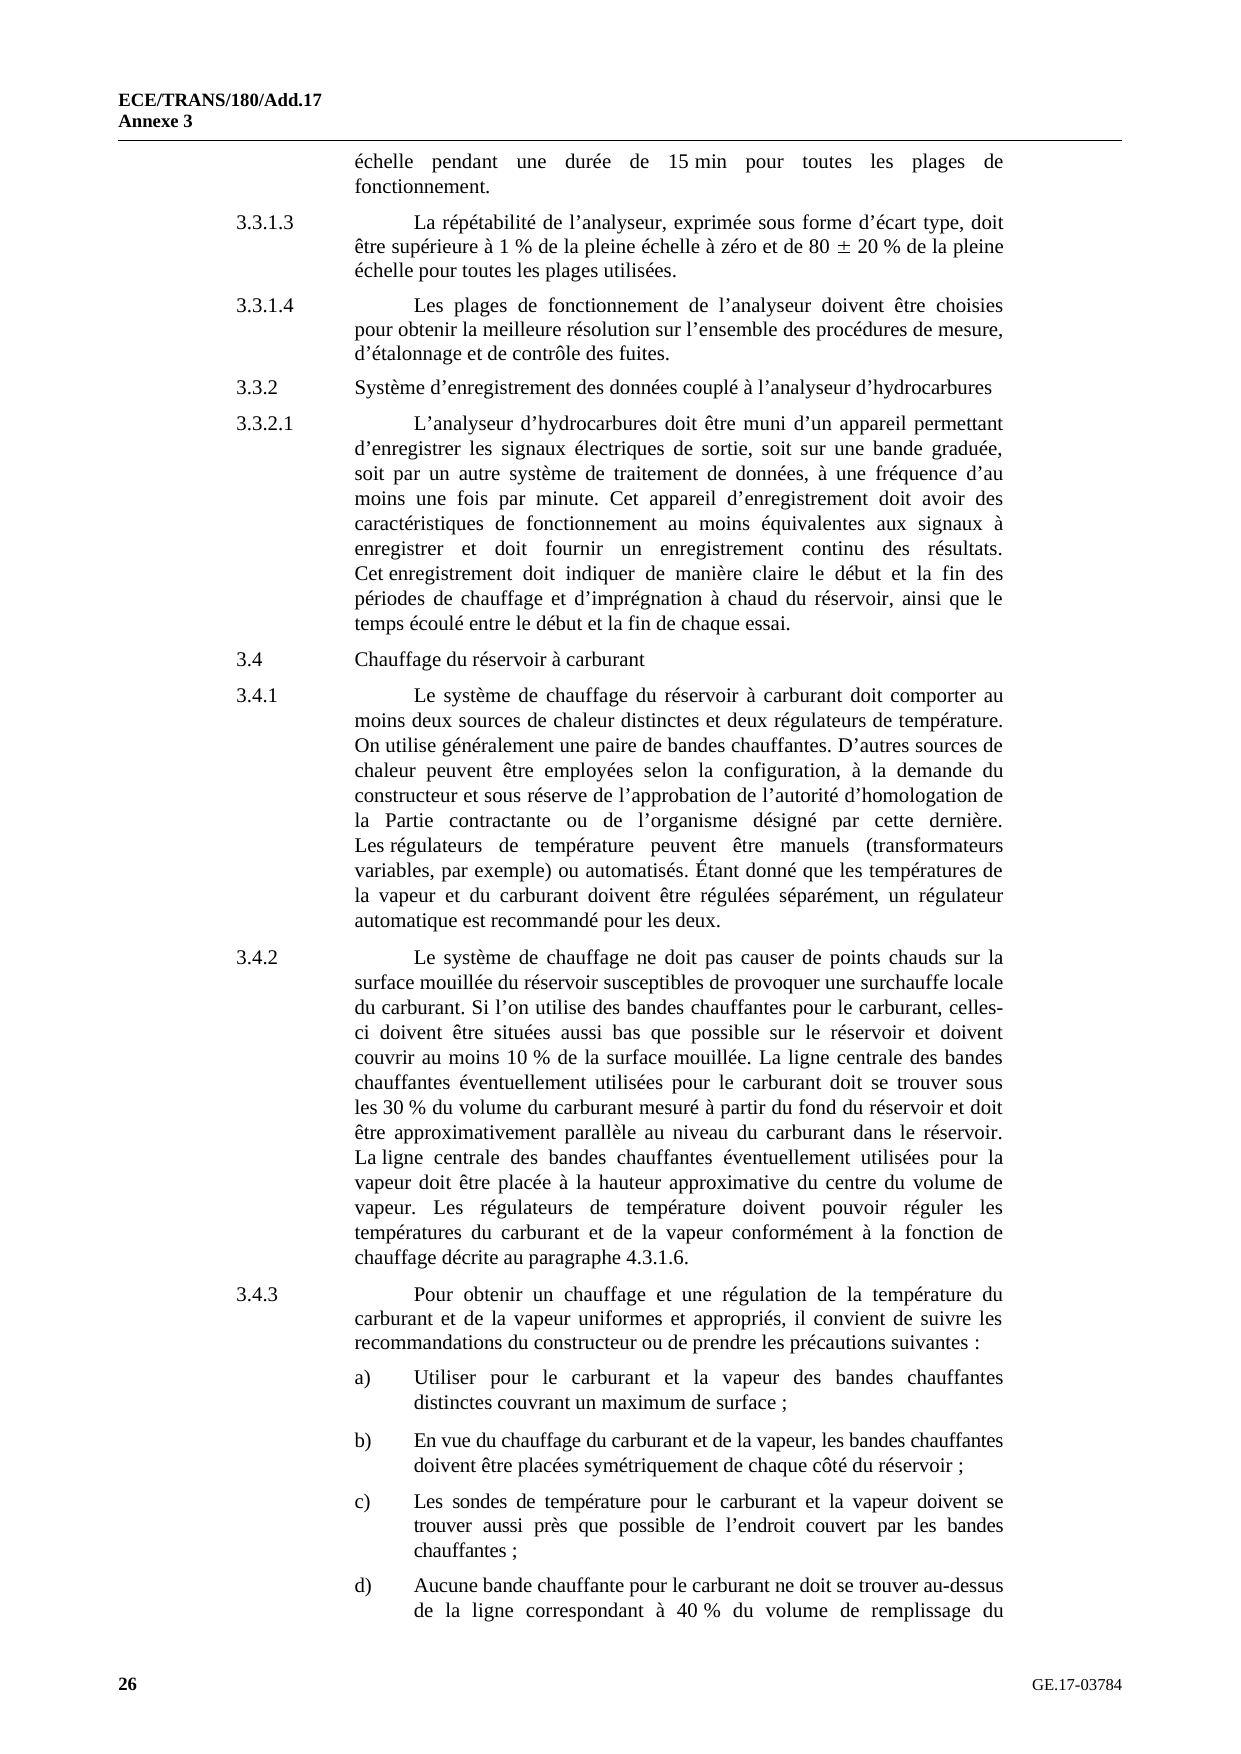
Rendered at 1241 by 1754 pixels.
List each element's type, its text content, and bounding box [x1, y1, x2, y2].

text 3.3.1.4 Les plages de fonctionnement de l’analyseur doivent être choisies pour obtenir la meilleure résolution sur l’ensemble des procédures de mesure, d’étalonnage et de contrôle des fuites. [236, 293, 1004, 365]
text 3.3.2 Système d’enregistrement des données couplé à l’analyseur d’hydrocarbures [236, 375, 1004, 399]
text 3.4.1 Le système de chauffage du réservoir à carburant doit comporter au moins deux sources de chaleur distinctes et deux régulateurs de température. On utilise généralement une paire de bandes chauffantes. D’autres sources de chaleur peuvent être employées selon la configuration, à la demande du constructeur et sous réserve de l’approbation de l’autorité d’homologation de la Partie contractante ou de l’organisme désigné par cette dernière. Les régulateurs de température peuvent être manuels (transformateurs variables, par exemple) ou automatisés. Étant donné que les températures de la vapeur et du carburant doivent être régulées séparément, un régulateur automatique est recommandé pour les deux. [236, 682, 1004, 932]
text c) Les sondes de température pour le carburant et la vapeur doivent se trouver aussi près que possible de l’endroit couvert par les bandes chauffantes ; [354, 1489, 1004, 1562]
text 3.4.2 Le système de chauffage ne doit pas causer de points chauds sur la surface mouillée du réservoir susceptibles de provoquer une surchauffe locale du carburant. Si l’on utilise des bandes chauffantes pour le carburant, celles-ci doivent être situées aussi bas que possible sur le réservoir et doivent couvrir au moins 10 % de la surface mouillée. La ligne centrale des bandes chauffantes éventuellement utilisées pour le carburant doit se trouver sous les 30 % du volume du carburant mesuré à partir du fond du réservoir et doit être approximativement parallèle au niveau du carburant dans le réservoir. La ligne centrale des bandes chauffantes éventuellement utilisées pour la vapeur doit être placée à la hauteur approximative du centre du volume de vapeur. Les régulateurs de température doivent pouvoir réguler les températures du carburant et de la vapeur conformément à la fonction de chauffage décrite au paragraphe 4.3.1.6. [236, 944, 1004, 1269]
text 3.4 Chauffage du réservoir à carburant [236, 647, 1004, 671]
text 3.3.2.1 L’analyseur d’hydrocarbures doit être muni d’un appareil permettant d’enregistrer les signaux électriques de sortie, soit sur une bande graduée, soit par un autre système de traitement de données, à une fréquence d’au moins une fois par minute. Cet appareil d’enregistrement doit avoir des caractéristiques de fonctionnement au moins équivalentes aux signaux à enregistrer et doit fournir un enregistrement continu des résultats. Cet enregistrement doit indiquer de manière claire le début et la fin des périodes de chauffage et d’imprégnation à chaud du réservoir, ainsi que le temps écoulé entre le début et la fin de chaque essai. [236, 410, 1004, 635]
text b) En vue du chauffage du carburant et de la vapeur, les bandes chauffantes doivent être placées symétriquement de chaque côté du réservoir ; [354, 1427, 1004, 1477]
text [236, 148, 1004, 198]
text a) Utiliser pour le carburant et la vapeur des bandes chauffantes distinctes couvrant un maximum de surface ; [354, 1364, 1004, 1414]
text 3.4.3 Pour obtenir un chauffage et une régulation de la température du carburant et de la vapeur uniformes et appropriés, il convient de suivre les recommandations du constructeur ou de prendre les précautions suivantes : [236, 1282, 1004, 1354]
text 3.3.1.3 La répétabilité de l’analyseur, exprimée sous forme d’écart type, doit être supérieure à 1 % de la pleine échelle à zéro et de 80 20 % de la pleine échelle pour toutes les plages utilisées. [236, 210, 1004, 282]
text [354, 1572, 1004, 1622]
